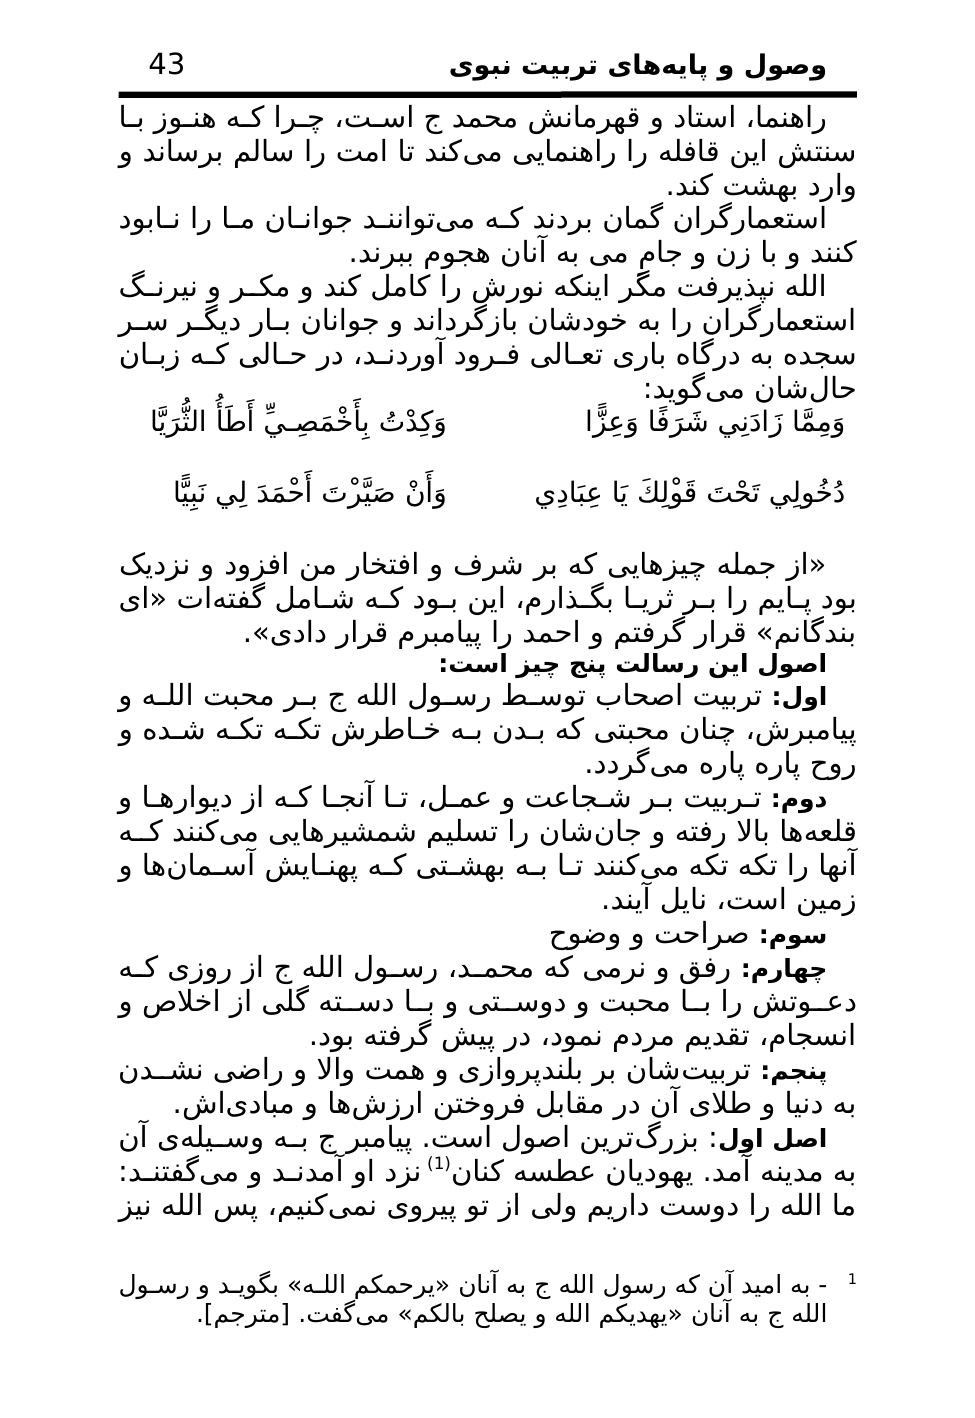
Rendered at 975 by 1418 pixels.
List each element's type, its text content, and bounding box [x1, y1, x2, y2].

text چهارم: رفق و نرمی که محمد، رسول الله ج از روزی که دعوتش را با محبت و دوستی و با دسته گلی از اخلاص و انسجام، تقدیم مردم نمود، در پیش گرفته بود. [118, 950, 857, 1052]
text استعمارگران گمان بردند که می‌توانند جوانان ما را نابود کنند و با زن و جامِ ‌می به آنان هجوم ببرند. [118, 202, 857, 270]
text اصول این رسالت پنج چیز است: [118, 649, 857, 679]
text راهنما، استاد و قهرمانش محمد ج است، چرا که هنوز با سنتش این قافله را راهنمایی می‌کند تا امت را سالم برساند و وارد بهشت کند. [118, 100, 857, 202]
text الله نپذیرفت مگر اینکه نورش را کامل کند و مکر و نیرنگ استعمارگران را به خودشان بازگرداند و جوانان بار دیگر سر سجده به درگاه باری تعالی فرود آوردند، در حالی که زبان حال‌شان می‌گوید: [118, 270, 857, 406]
text سوم: صراحت و وضوح [118, 916, 857, 950]
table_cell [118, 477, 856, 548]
text اول: تربیت اصحاب توسط رسول الله ج بر محبت الله و پیامبرش، چنان محبتی که بدن به خاطرش تکه تکه شده و روح پاره پاره می‌گردد. [118, 679, 857, 781]
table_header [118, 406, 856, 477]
text «از جمله چیزهایی که بر شرف و افتخار من افزود و نزدیک بود پایم را بر ثریا بگذارم، این بود که شامل گفته‌ات «ای بندگانم» قرار گرفتم و احمد را پیامبرم قرار دادی». [118, 548, 857, 649]
text دوم: تربیت بر شجاعت و عمل، تا آنجا که از دیوارها و قلعه‌ها بالا رفته و جان‌شان را تسلیم شمشیرهایی می‌کنند که آنها را تکه تکه می‌کنند تا به بهشتی که پهنایش آسمان‌ها و زمین است، نایل آیند. [118, 781, 857, 916]
text پنجم: تربیت‌شان بر بلندپروازی و همت والا و راضی نشدن به دنیا و طلای آن در مقابل فروختن ارزش‌ها و مبادی‌اش. [118, 1052, 857, 1120]
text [118, 1120, 857, 1222]
